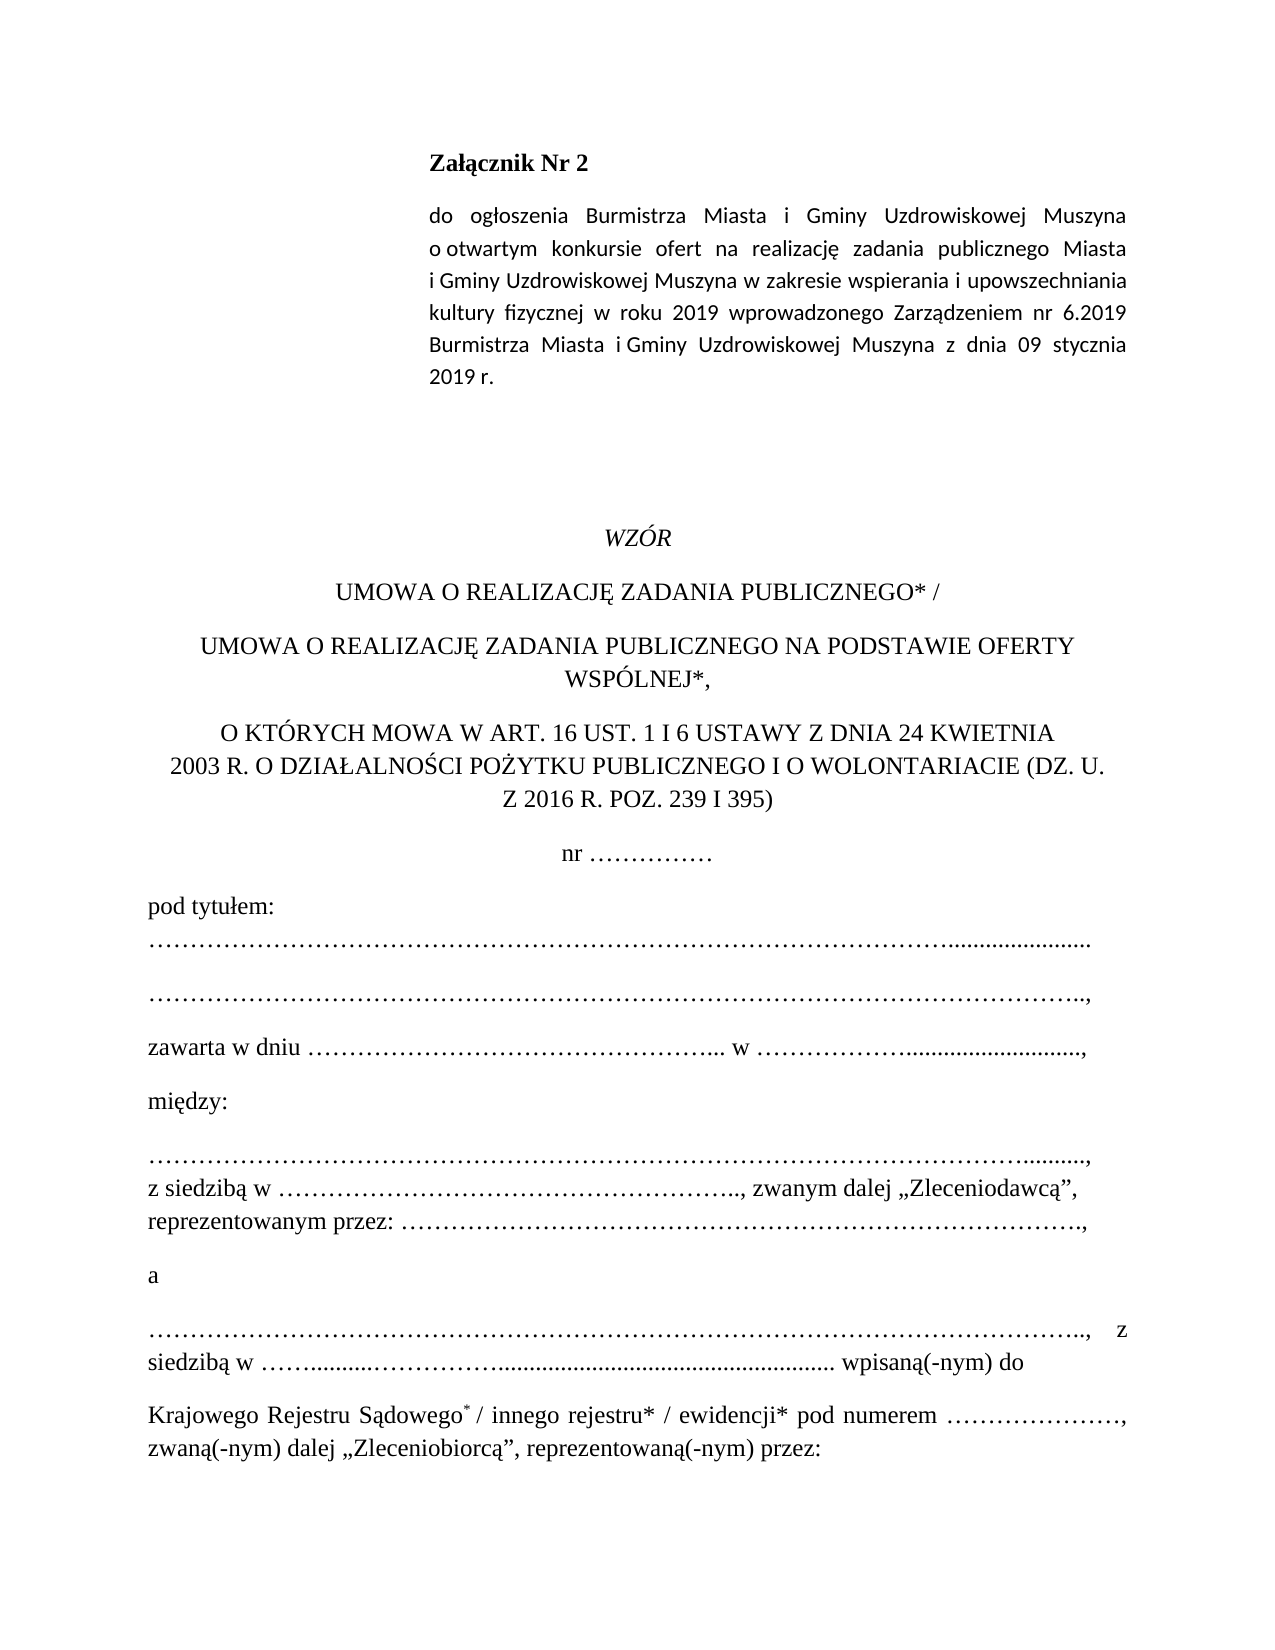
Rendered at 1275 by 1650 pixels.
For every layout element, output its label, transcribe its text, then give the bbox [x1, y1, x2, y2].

text ………………………………………………………………………………………………….., [148, 978, 1127, 1007]
text Załącznik Nr 2 [429, 148, 1127, 176]
text ………………………………………………………………………………………………….., z siedzibą w ……..........……………...................................................... wpisaną(-nym) do [148, 1314, 1127, 1375]
text …………………………………………………………………………………………….........., z siedzibą w ……………………………………………….., zwanym dalej „Zleceniodawcą”, reprezentowanym przez: ………………………………………………………………………., [148, 1140, 1127, 1235]
text między: [148, 1086, 1127, 1115]
text nr …………… [148, 838, 1127, 866]
text pod tytułem: ……………………………………………………………………………………....................... [148, 891, 1127, 953]
text WZÓR [148, 523, 1127, 552]
text do ogłoszenia Burmistrza Miasta i Gminy Uzdrowiskowej Muszyna o otwartym konkursie ofert na realizację zadania publicznego Miasta i Gminy Uzdrowiskowej Muszyna w zakresie wspierania i upowszechniania kultury fizycznej w roku 2019 wprowadzonego Zarządzeniem nr 6.2019 Burmistrza Miasta i Gminy Uzdrowiskowej Muszyna z dnia 09 stycznia 2019 r. [429, 201, 1127, 390]
text O KTÓRYCH MOWA W ART. 16 UST. 1 I 6 USTAWY Z DNIA 24 KWIETNIA 2003 R. O DZIAŁALNOŚCI POŻYTKU PUBLICZNEGO I O WOLONTARIACIE (DZ. U. Z 2016 R. POZ. 239 I 395) [148, 718, 1127, 812]
text UMOWA O REALIZACJĘ ZADANIA PUBLICZNEGO* / [148, 577, 1127, 606]
text zawarta w dniu …………………………………………... w ………………............................, [148, 1032, 1127, 1061]
text a [148, 1260, 1127, 1288]
text Krajowego Rejestru Sądowego* / innego rejestru* / ewidencji* pod numerem …………………, zwaną(-nym) dalej „Zleceniobiorcą”, reprezentowaną(-nym) przez: [148, 1401, 1127, 1462]
text UMOWA O REALIZACJĘ ZADANIA PUBLICZNEGO NA PODSTAWIE OFERTY WSPÓLNEJ*, [148, 631, 1127, 693]
